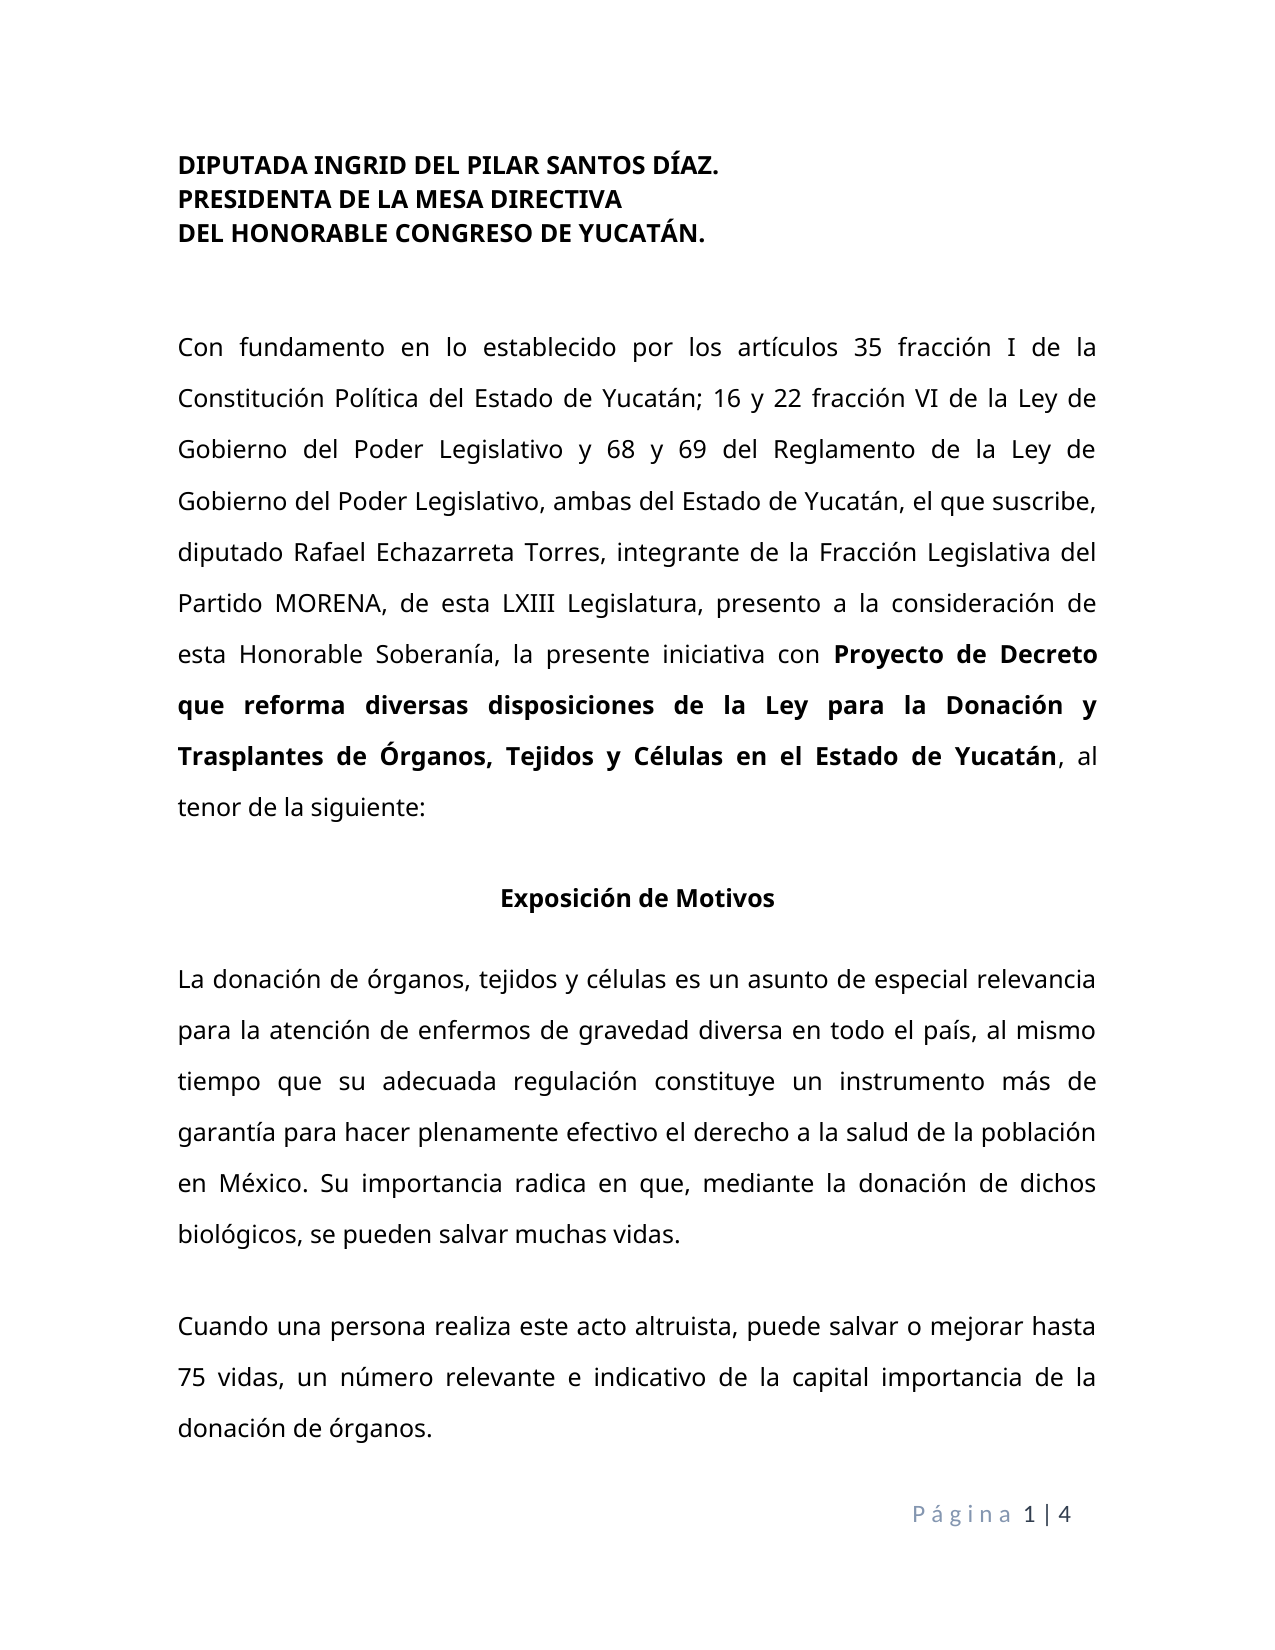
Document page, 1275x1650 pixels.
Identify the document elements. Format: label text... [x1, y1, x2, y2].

text La donación de órganos, tejidos y células es un asunto de especial relevancia para la atención de enfermos de gravedad diversa en todo el país, al mismo tiempo que su adecuada regulación constituye un instrumento más de garantía para hacer plenamente efectivo el derecho a la salud de la población en México. Su importancia radica en que, mediante la donación de dichos biológicos, se pueden salvar muchas vidas. [177, 961, 1098, 1251]
text Exposición de Motivos [177, 881, 1098, 915]
text Con fundamento en lo establecido por los artículos 35 fracción I de la Constitución Política del Estado de Yucatán; 16 y 22 fracción VI de la Ley de Gobierno del Poder Legislativo y 68 y 69 del Reglamento de la Ley de Gobierno del Poder Legislativo, ambas del Estado de Yucatán, el que suscribe, diputado Rafael Echazarreta Torres, integrante de la Fracción Legislativa del Partido MORENA, de esta LXIII Legislatura, presento a la consideración de esta Honorable Soberanía, la presente iniciativa con Proyecto de Decreto que reforma diversas disposiciones de la Ley para la Donación y Trasplantes de Órganos, Tejidos y Células en el Estado de Yucatán, al tenor de la siguiente: [177, 330, 1098, 823]
text DIPUTADA INGRID DEL PILAR SANTOS DÍAZ. [177, 148, 1098, 182]
text DEL HONORABLE CONGRESO DE YUCATÁN. [177, 216, 1098, 250]
text PRESIDENTA DE LA MESA DIRECTIVA [177, 182, 1098, 216]
text Cuando una persona realiza este acto altruista, puede salvar o mejorar hasta 75 vidas, un número relevante e indicativo de la capital importancia de la donación de órganos. [177, 1308, 1098, 1444]
